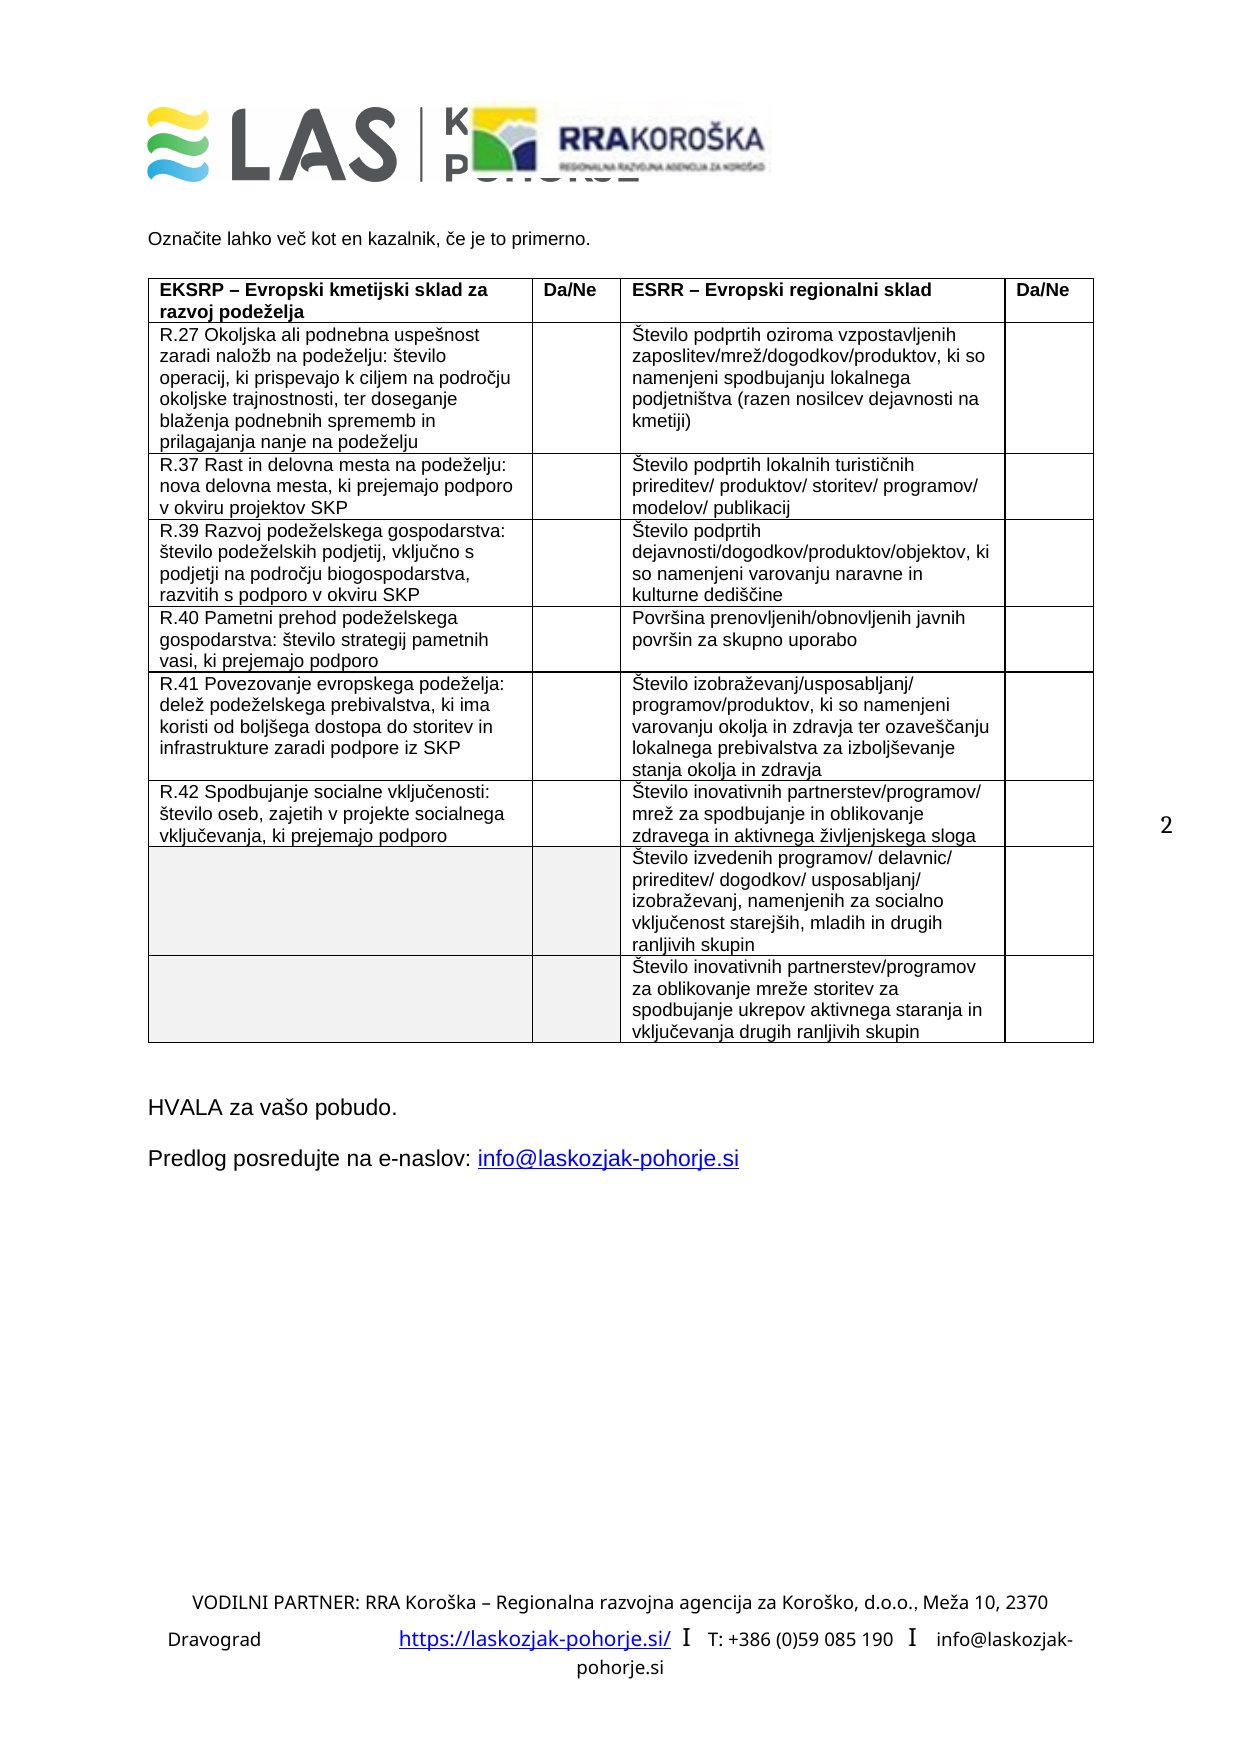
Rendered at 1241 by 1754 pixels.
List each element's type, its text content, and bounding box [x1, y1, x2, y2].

table_cell R.41 Povezovanje evropskega podeželja: delež podeželskega prebivalstva, ki ima koristi od boljšega dostopa do storitev in infrastrukture zaradi podpore iz SKP [149, 673, 532, 780]
table_cell [533, 607, 620, 671]
table_cell Število podprtih lokalnih turističnih prireditev/ produktov/ storitev/ programov/ modelov/ publikacij [621, 454, 1004, 518]
table_cell Število podprtih oziroma vzpostavljenih zaposlitev/mrež/dogodkov/produktov, ki so namenjeni spodbujanju lokalnega podjetništva (razen nosilcev dejavnosti na kmetiji) [621, 323, 1004, 453]
table_cell R.40 Pametni prehod podeželskega gospodarstva: število strategij pametnih vasi, ki prejemajo podporo [149, 607, 532, 671]
table_header Da/Ne [533, 279, 620, 322]
table_cell [533, 956, 620, 1042]
table_header Da/Ne [1006, 279, 1093, 322]
table_cell [149, 847, 532, 955]
table_cell R.37 Rast in delovna mesta na podeželju: nova delovna mesta, ki prejemajo podporo v okviru projektov SKP [149, 454, 532, 518]
text HVALA za vašo pobudo. [148, 1094, 1093, 1121]
picture [147, 101, 773, 182]
table_cell Število podprtih dejavnosti/dogodkov/produktov/objektov, ki so namenjeni varovanju naravne in kulturne dediščine [621, 520, 1004, 606]
table_cell R.42 Spodbujanje socialne vključenosti: število oseb, zajetih v projekte socialnega vključevanja, ki prejemajo podporo [149, 781, 532, 846]
table_cell [533, 673, 620, 780]
table_cell Število izobraževanj/usposabljanj/ programov/produktov, ki so namenjeni varovanju okolja in zdravja ter ozaveščanju lokalnega prebivalstva za izboljševanje stanja okolja in zdravja [621, 673, 1004, 780]
table_cell [533, 454, 620, 518]
table_cell [1006, 847, 1093, 955]
table_cell R.39 Razvoj podeželskega gospodarstva: število podeželskih podjetij, vključno s podjetji na področju biogospodarstva, razvitih s podporo v okviru SKP [149, 520, 532, 606]
table_cell [1006, 323, 1093, 453]
table_cell [149, 956, 532, 1042]
table_header ESRR – Evropski regionalni sklad [621, 279, 1004, 322]
table_header EKSRP – Evropski kmetijski sklad za razvoj podeželja [149, 279, 532, 322]
table_cell [1006, 454, 1093, 518]
table_cell [1006, 673, 1093, 780]
table_cell [1006, 607, 1093, 671]
table_cell Število inovativnih partnerstev/programov za oblikovanje mreže storitev za spodbujanje ukrepov aktivnega staranja in vključevanja drugih ranljivih skupin [621, 956, 1004, 1042]
table_cell [533, 323, 620, 453]
table_cell Površina prenovljenih/obnovljenih javnih površin za skupno uporabo [621, 607, 1004, 671]
table_cell [1006, 781, 1093, 846]
table_cell R.27 Okoljska ali podnebna uspešnost zaradi naložb na podeželju: število operacij, ki prispevajo k ciljem na področju okoljske trajnostnosti, ter doseganje blaženja podnebnih sprememb in prilagajanja nanje na podeželju [149, 323, 532, 453]
table_cell [533, 847, 620, 955]
table_cell Število inovativnih partnerstev/programov/ mrež za spodbujanje in oblikovanje zdravega in aktivnega življenjskega sloga [621, 781, 1004, 846]
text Označite lahko več kot en kazalnik, če je to primerno. [148, 228, 1093, 249]
table_cell [533, 520, 620, 606]
table_cell [1006, 520, 1093, 606]
text Predlog posredujte na e-naslov: info@laskozjak-pohorje.si [148, 1145, 1093, 1172]
table_cell [1006, 956, 1093, 1042]
table_cell Število izvedenih programov/ delavnic/ prireditev/ dogodkov/ usposabljanj/ izobraževanj, namenjenih za socialno vključenost starejših, mladih in drugih ranljivih skupin [621, 847, 1004, 955]
table_cell [533, 781, 620, 846]
